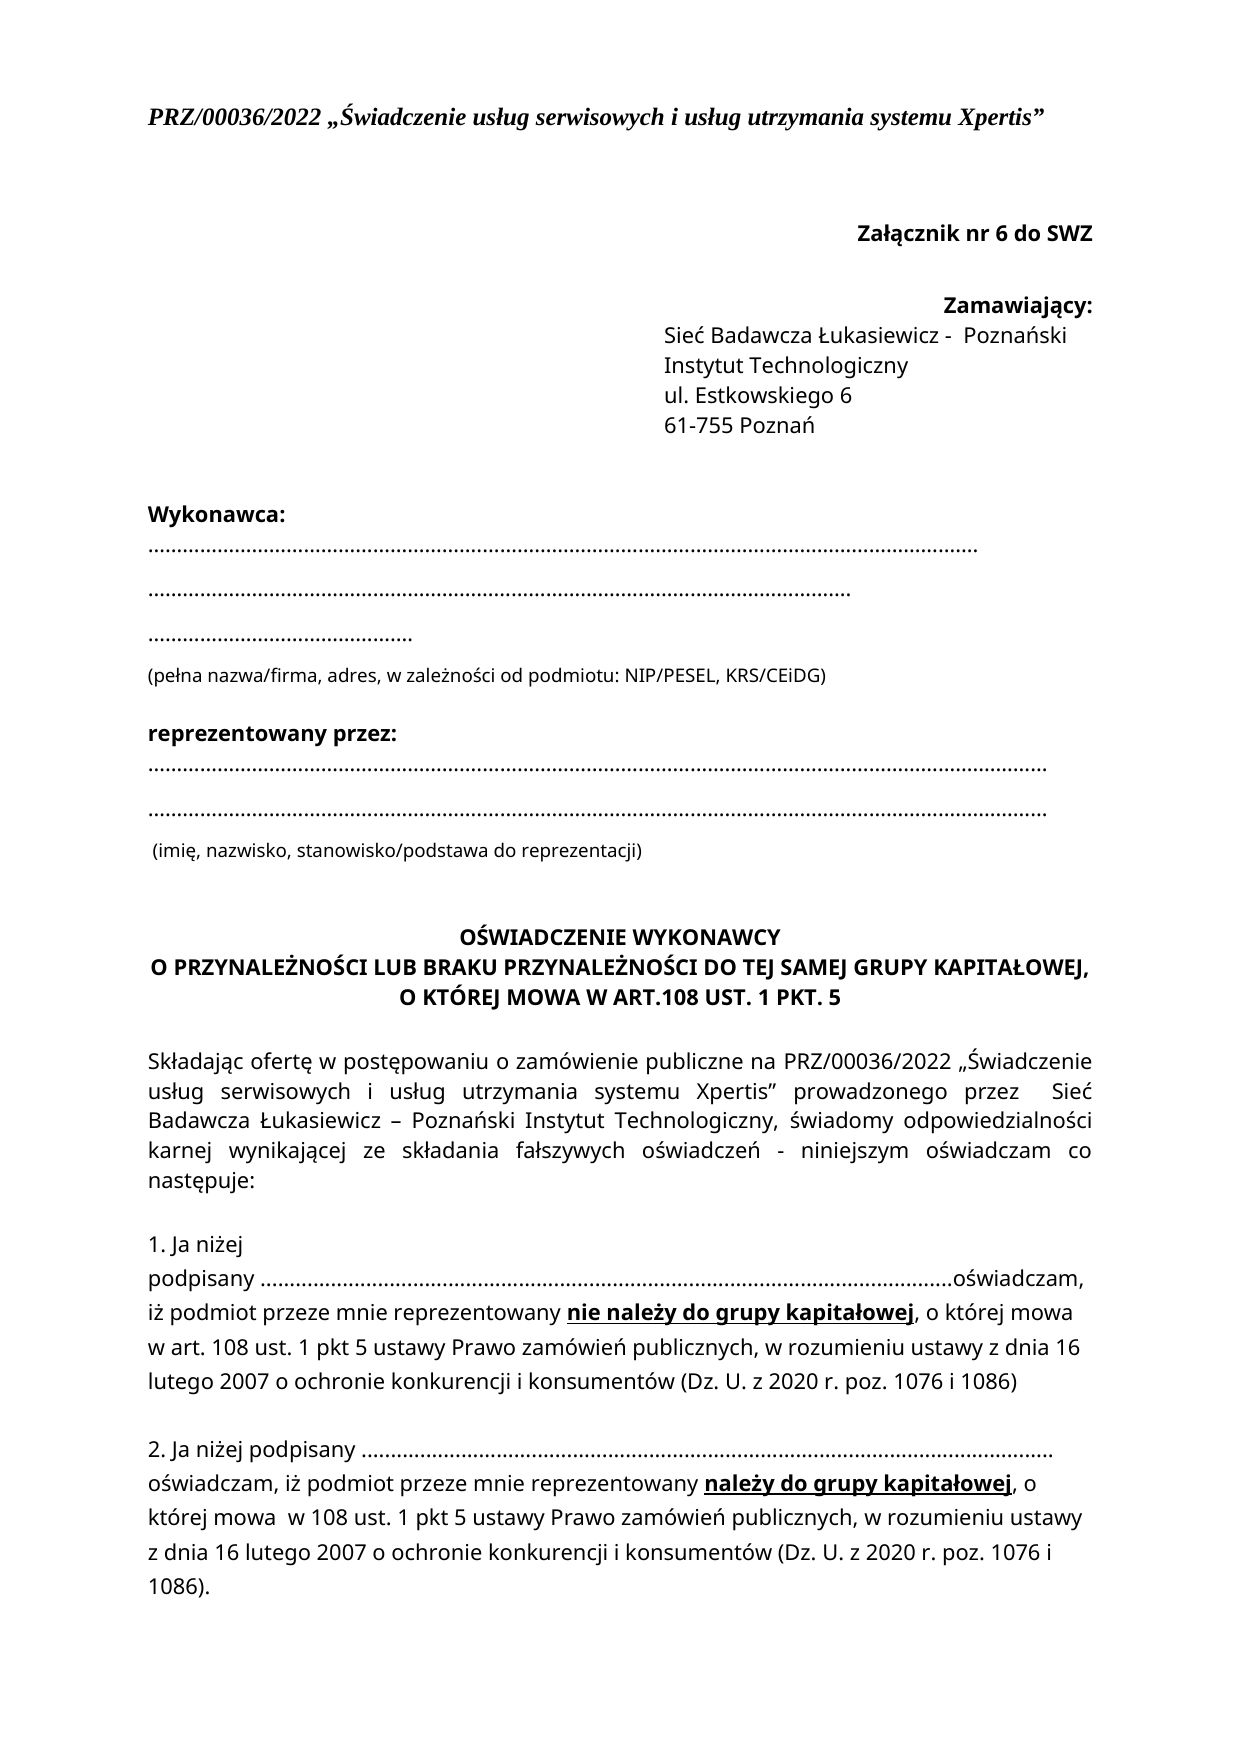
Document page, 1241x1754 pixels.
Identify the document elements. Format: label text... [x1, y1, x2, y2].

text Składając ofertę w postępowaniu o zamówienie publiczne na PRZ/00036/2022 „Świadczenie usług serwisowych i usług utrzymania systemu Xpertis” prowadzonego przez Sieć Badawcza Łukasiewicz – Poznański Instytut Technologiczny, świadomy odpowiedzialności karnej wynikającej ze składania fałszywych oświadczeń - niniejszym oświadczam co następuje: [148, 1046, 1093, 1195]
text ………………………………………………….…………………………………….…………………………………….………… [148, 793, 1093, 822]
text Zamawiający: [148, 290, 1093, 320]
text (pełna nazwa/firma, adres, w zależności od podmiotu: NIP/PESEL, KRS/CEiDG) [148, 663, 1093, 688]
text O PRZYNALEŻNOŚCI LUB BRAKU PRZYNALEŻNOŚCI DO TEJ SAMEJ GRUPY KAPITAŁOWEJ, [148, 952, 1093, 982]
text reprezentowany przez: [148, 718, 1093, 748]
text (imię, nazwisko, stanowisko/podstawa do reprezentacji) [148, 837, 1093, 863]
text O KTÓREJ MOWA W ART.108 UST. 1 PKT. 5 [148, 982, 1093, 1012]
text 2. Ja niżej podpisany ...................................................................................................................... oświadczam, iż podmiot przeze mnie reprezentowany należy do grupy kapitałowej, o której mowa w 108 ust. 1 pkt 5 ustawy Prawo zamówień publicznych, w rozumieniu ustawy z dnia 16 lutego 2007 o ochronie konkurencji i konsumentów (Dz. U. z 2020 r. poz. 1076 i 1086). [148, 1434, 1093, 1601]
text Sieć Badawcza Łukasiewicz - Poznański Instytut Technologiczny [664, 320, 1093, 380]
text ul. Estkowskiego 6 [590, 380, 1093, 409]
text ………………………………………………….…………………………………….…………………………………….………… [148, 748, 1093, 778]
text 61-755 Poznań [590, 409, 1093, 439]
text Załącznik nr 6 do SWZ [192, 218, 1093, 248]
text OŚWIADCZENIE WYKONAWCY [148, 922, 1093, 952]
text 1. Ja niżej podpisany ......................................................................................................................oświadczam, iż podmiot przeze mnie reprezentowany nie należy do grupy kapitałowej, o której mowa w art. 108 ust. 1 pkt 5 ustawy Prawo zamówień publicznych, w rozumieniu ustawy z dnia 16 lutego 2007 o ochronie konkurencji i konsumentów (Dz. U. z 2020 r. poz. 1076 i 1086) [148, 1229, 1093, 1396]
text Wykonawca: [148, 499, 1093, 529]
text ………………………………………………….…………………………………….…………………………………….…………………………………………………………………….…………………………………….…………………………………….… [148, 529, 1093, 648]
